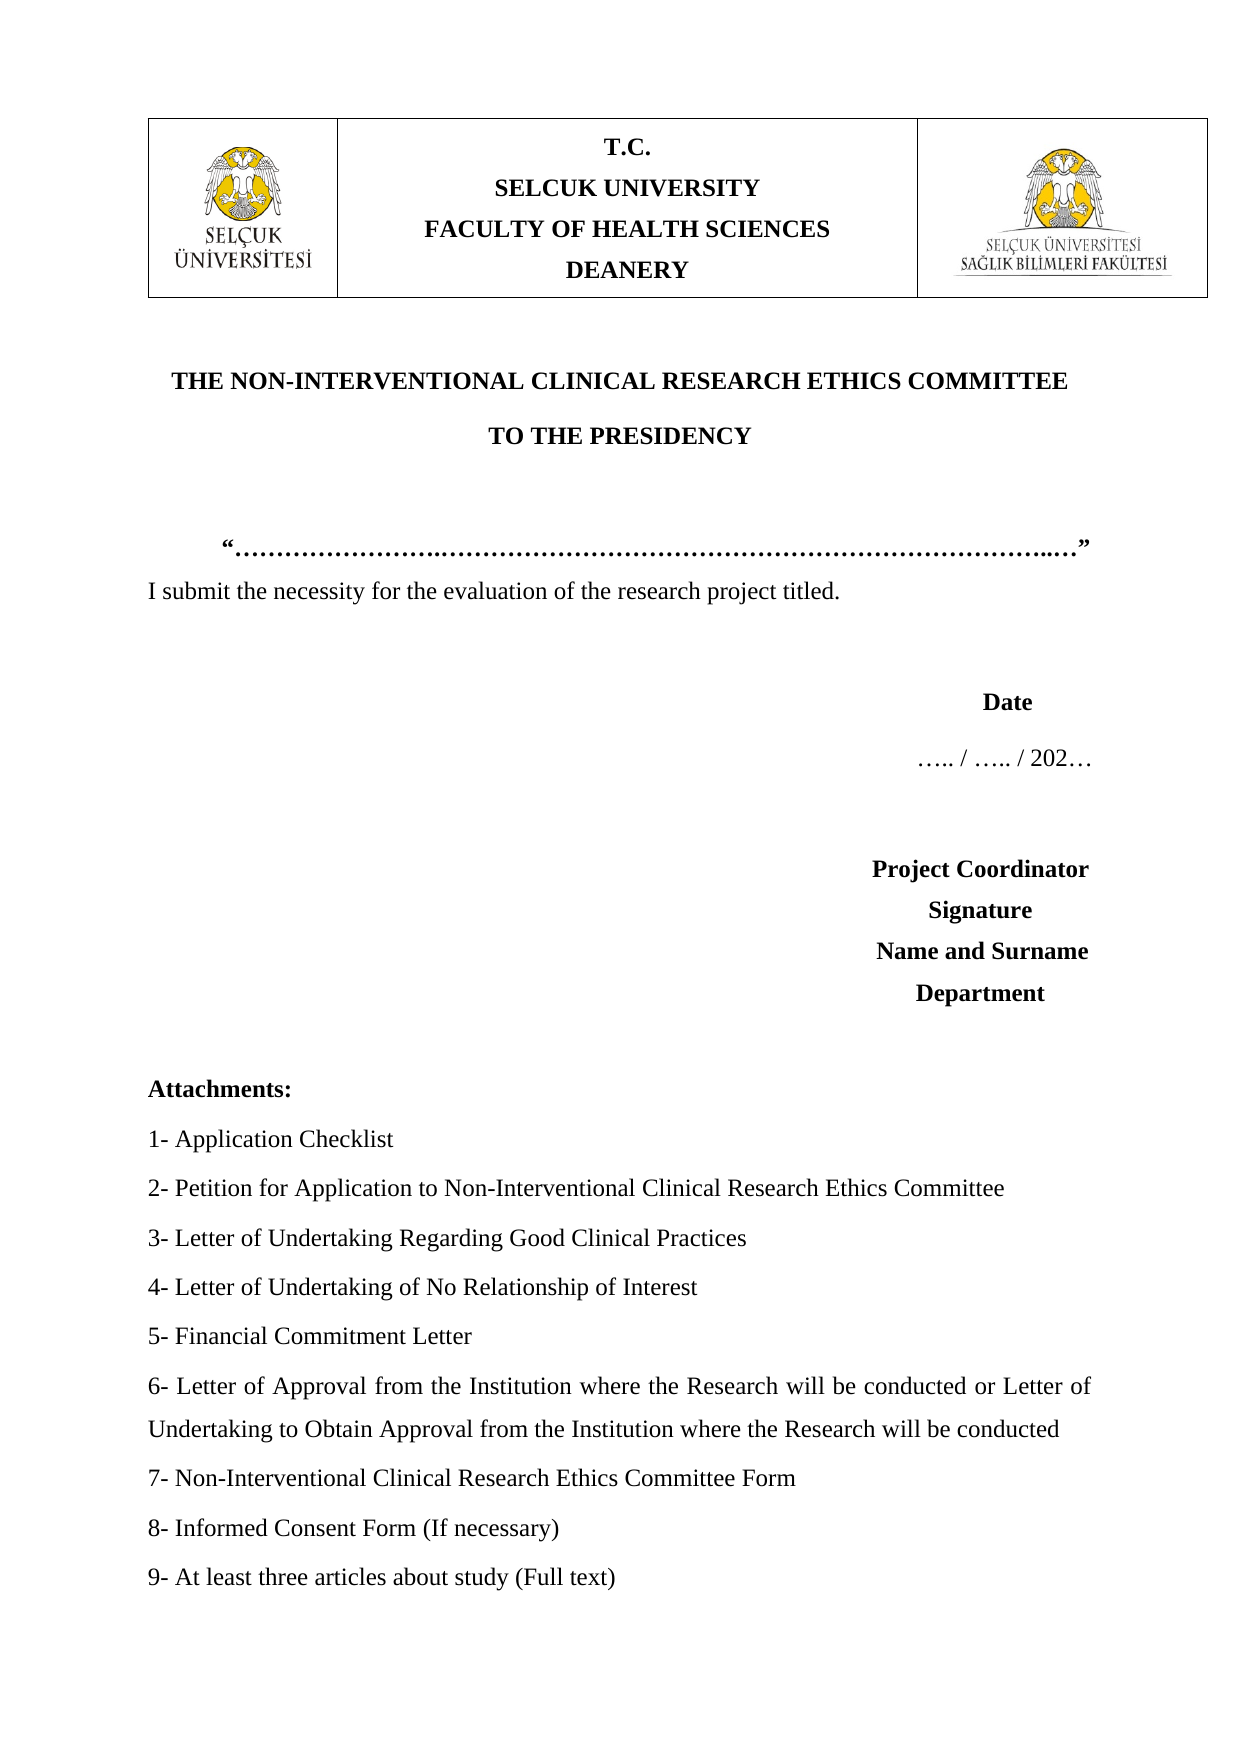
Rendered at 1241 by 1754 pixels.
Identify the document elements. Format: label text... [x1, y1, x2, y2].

text 9- At least three articles about study (Full text) [148, 1562, 1093, 1591]
text “…………………….………………………………………………………………..…” I submit the necessity for the evaluation of the research project titled. [148, 533, 1093, 604]
text 1- Application Checklist [148, 1124, 1093, 1153]
text Department [148, 978, 1093, 1006]
text 2- Petition for Application to Non-Interventional Clinical Research Ethics Committee [148, 1173, 1093, 1202]
text THE NON-INTERVENTIONAL CLINICAL RESEARCH ETHICS COMMITTEE [148, 366, 1093, 394]
text 3- Letter of Undertaking Regarding Good Clinical Practices [148, 1223, 1093, 1251]
text Attachments: [148, 1074, 1093, 1103]
table_header [149, 119, 337, 297]
text 4- Letter of Undertaking of No Relationship of Interest [148, 1272, 1093, 1301]
table_header [918, 119, 1207, 297]
text Name and Surname [148, 936, 1093, 965]
picture [945, 132, 1180, 284]
text 8- Informed Consent Form (If necessary) [148, 1513, 1093, 1541]
table_header T.C. SELCUK UNIVERSITY FACULTY OF HEALTH SCIENCES DEANERY [338, 119, 917, 297]
text ….. / ….. / 202… [148, 743, 1093, 771]
text 7- Non-Interventional Clinical Research Ethics Committee Form [148, 1463, 1093, 1492]
text 5- Financial Commitment Letter [148, 1321, 1093, 1350]
text TO THE PRESIDENCY [148, 421, 1093, 450]
text Date [148, 687, 1093, 716]
text Project Coordinator [148, 854, 1093, 883]
text 6- Letter of Approval from the Institution where the Research will be conducted or Letter of Undertaking to Obtain Approval from the Institution where the Research will be conducted [148, 1371, 1093, 1443]
text Signature [148, 895, 1093, 924]
